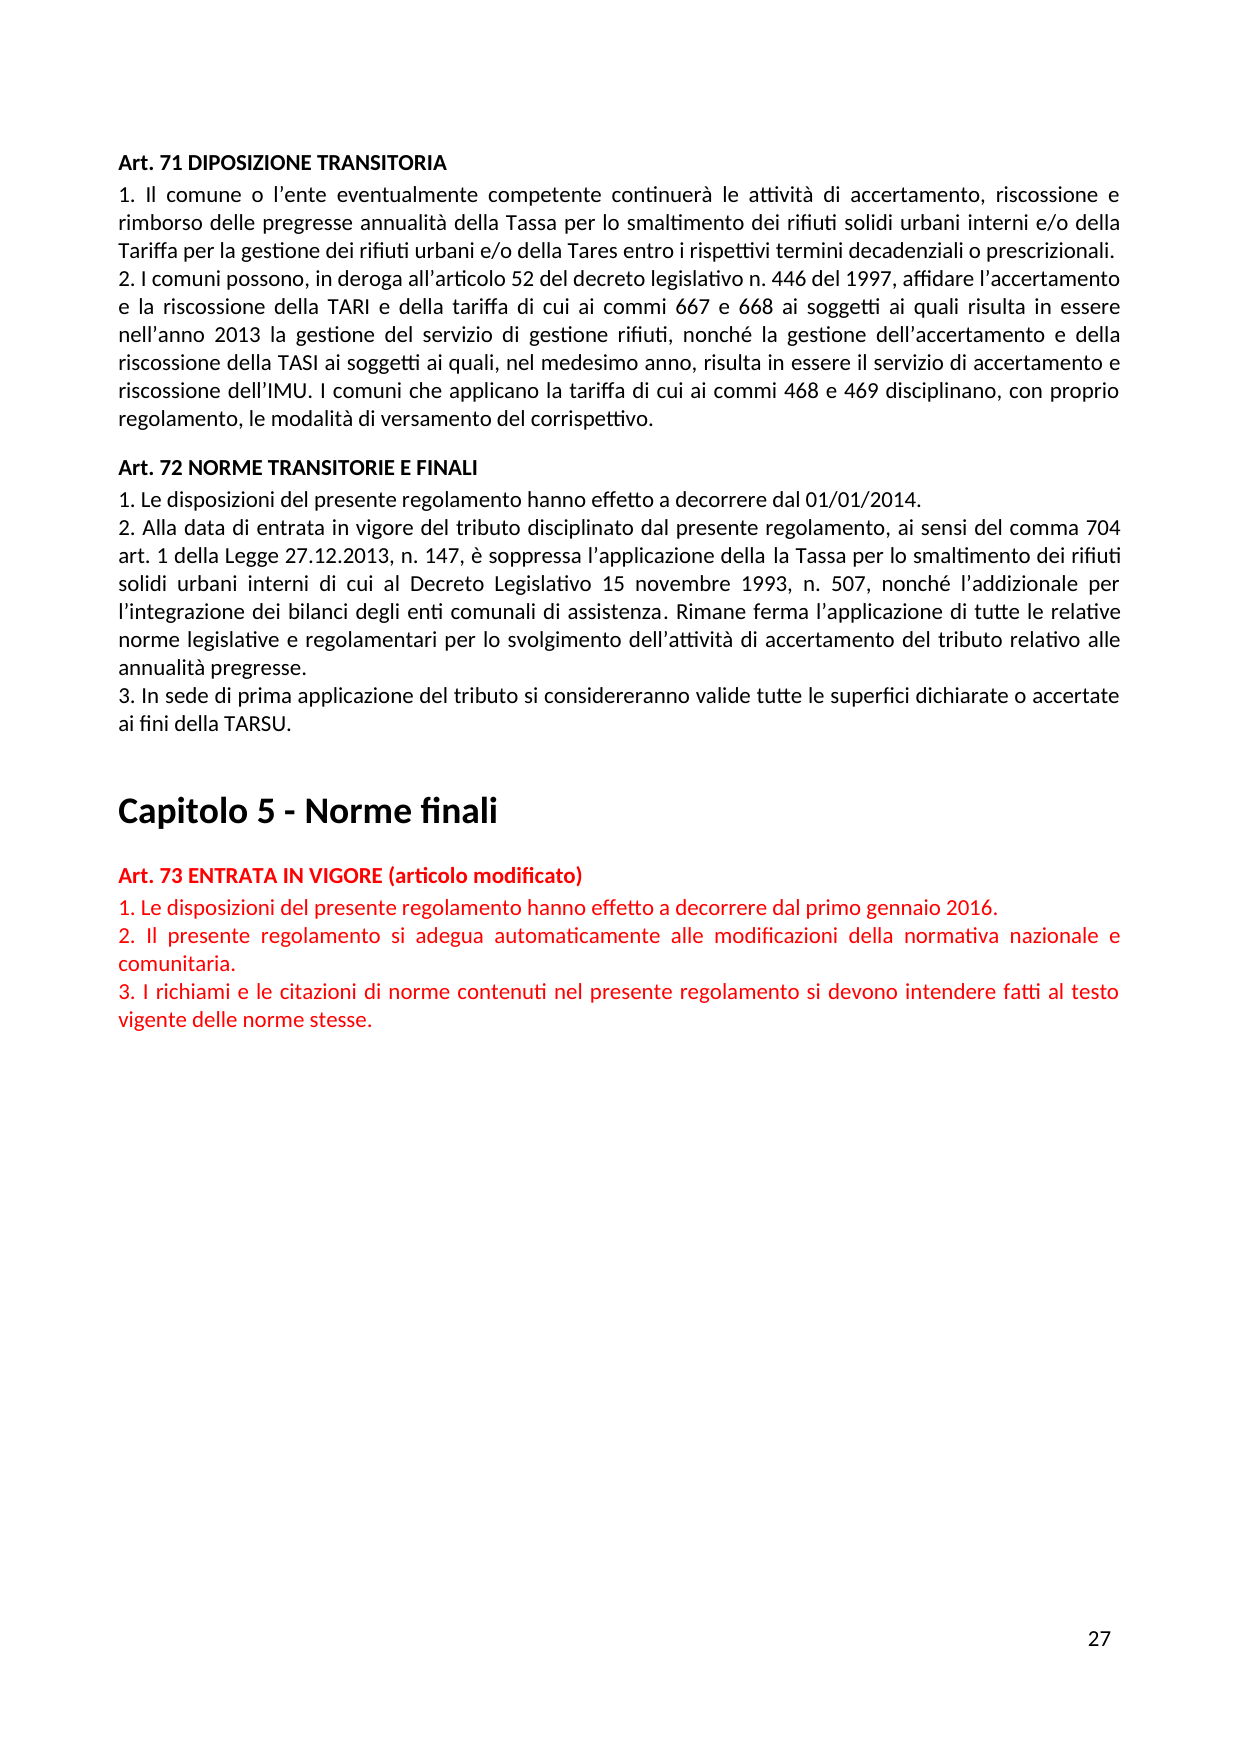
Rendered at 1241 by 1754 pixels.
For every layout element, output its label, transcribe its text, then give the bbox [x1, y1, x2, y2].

text 1. Le disposizioni del presente regolamento hanno effetto a decorrere dal 01/01/2014. [118, 485, 1122, 513]
subtitle Art. 73 ENTRATA IN VIGORE (articolo modificato) [118, 861, 1122, 889]
text 3. In sede di prima applicazione del tributo si considereranno valide tutte le superfici dichiarate o accertate ai fini della TARSU. [118, 681, 1122, 737]
text 3. I richiami e le citazioni di norme contenuti nel presente regolamento si devono intendere fatti al testo vigente delle norme stesse. [118, 977, 1122, 1033]
subtitle Art. 72 NORME TRANSITORIE E FINALI [118, 453, 1122, 481]
text 2. Il presente regolamento si adegua automaticamente alle modificazioni della normativa nazionale e comunitaria. [118, 921, 1122, 977]
text 1. Il comune o l’ente eventualmente competente continuerà le attività di accertamento, riscossione e rimborso delle pregresse annualità della Tassa per lo smaltimento dei rifiuti solidi urbani interni e/o della Tariffa per la gestione dei rifiuti urbani e/o della Tares entro i rispettivi termini decadenziali o prescrizionali. [118, 180, 1122, 264]
text 2. Alla data di entrata in vigore del tributo disciplinato dal presente regolamento, ai sensi del comma 704 art. 1 della Legge 27.12.2013, n. 147, è soppressa l’applicazione della la Tassa per lo smaltimento dei rifiuti solidi urbani interni di cui al Decreto Legislativo 15 novembre 1993, n. 507, nonché l’addizionale per l’integrazione dei bilanci degli enti comunali di assistenza. Rimane ferma l’applicazione di tutte le relative norme legislative e regolamentari per lo svolgimento dell’attività di accertamento del tributo relativo alle annualità pregresse. [118, 513, 1122, 681]
text 1. Le disposizioni del presente regolamento hanno effetto a decorrere dal primo gennaio 2016. [118, 893, 1122, 921]
text 2. I comuni possono, in deroga all’articolo 52 del decreto legislativo n. 446 del 1997, affidare l’accertamento e la riscossione della TARI e della tariffa di cui ai commi 667 e 668 ai soggetti ai quali risulta in essere nell’anno 2013 la gestione del servizio di gestione rifiuti, nonché la gestione dell’accertamento e della riscossione della TASI ai soggetti ai quali, nel medesimo anno, risulta in essere il servizio di accertamento e riscossione dell’IMU. I comuni che applicano la tariffa di cui ai commi 468 e 469 disciplinano, con proprio regolamento, le modalità di versamento del corrispettivo. [118, 264, 1122, 432]
subtitle Capitolo 5 - Norme finali [118, 787, 1122, 833]
subtitle Art. 71 DIPOSIZIONE TRANSITORIA [118, 148, 1122, 176]
